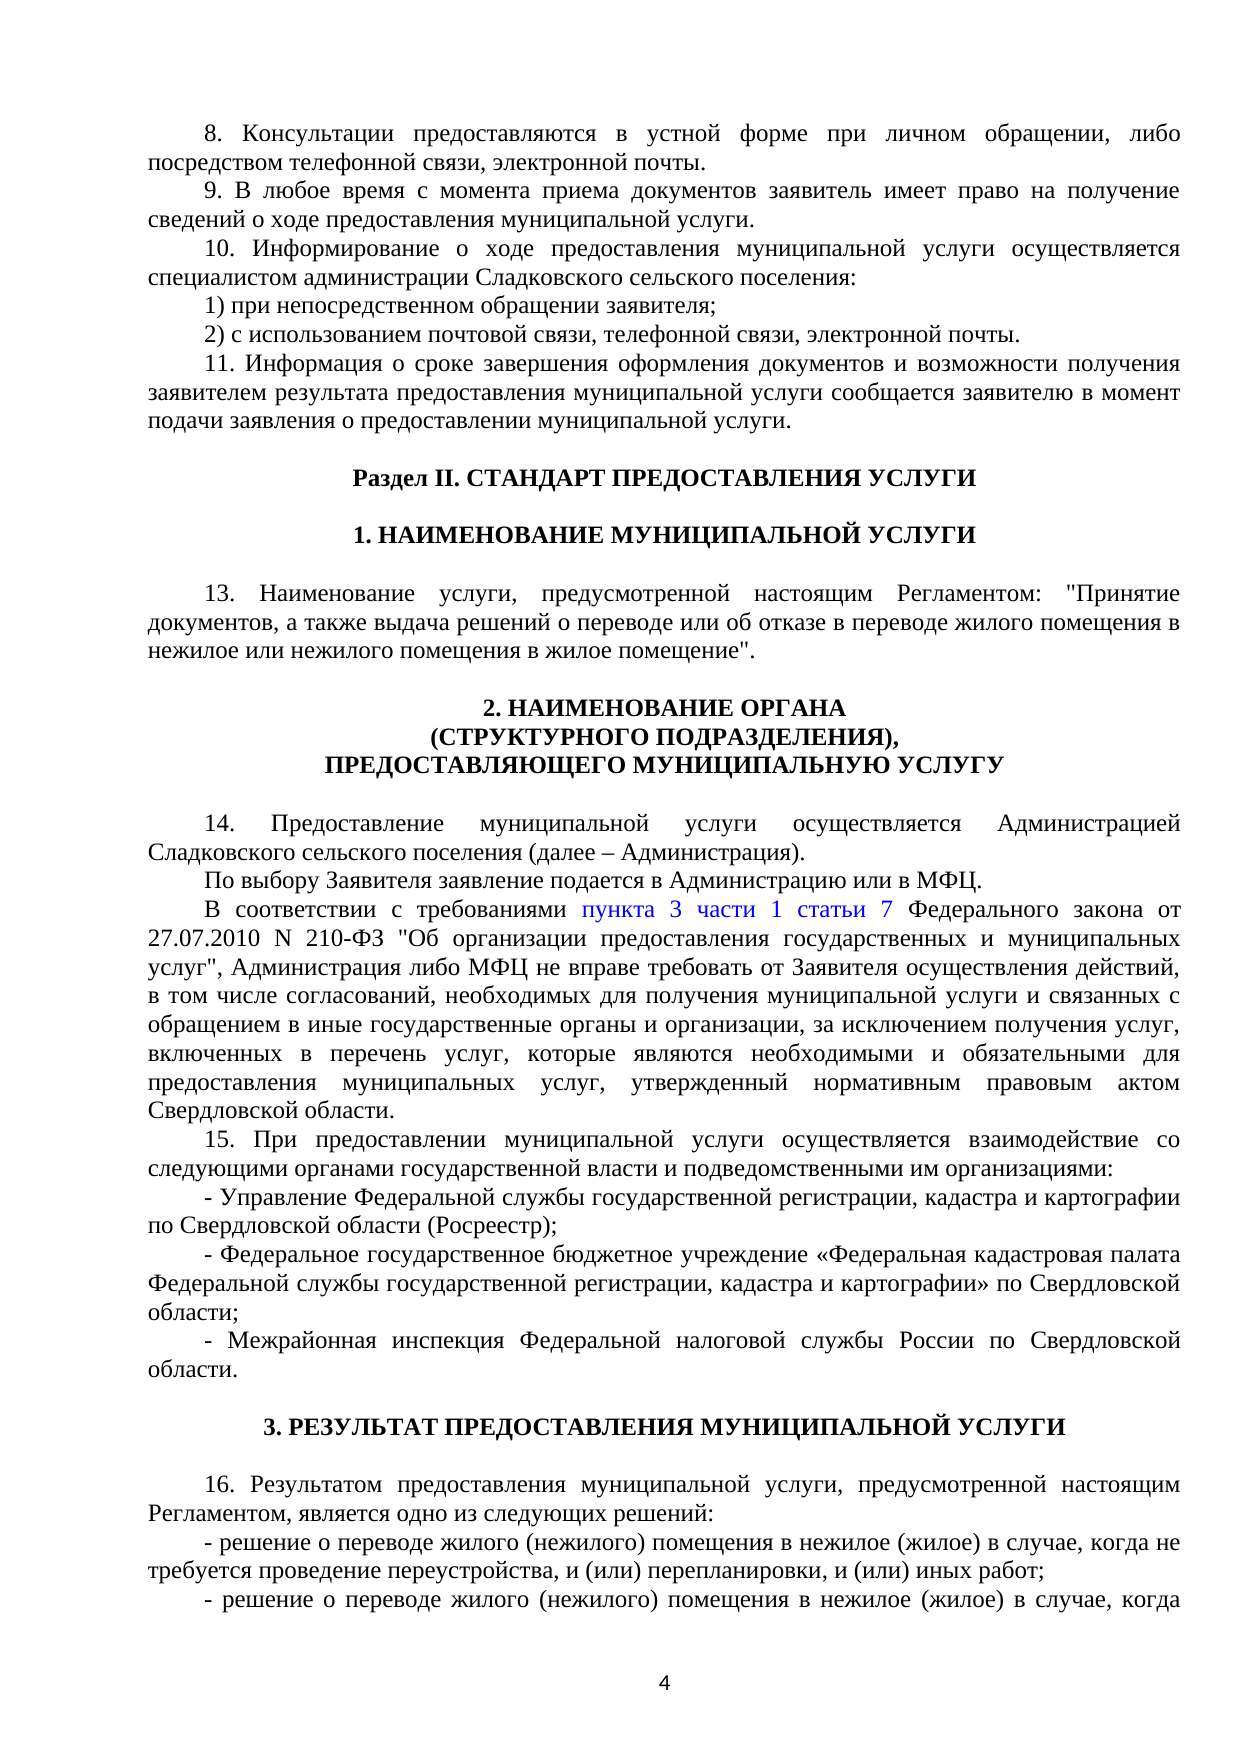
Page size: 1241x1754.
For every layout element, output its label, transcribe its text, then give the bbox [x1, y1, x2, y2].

text 13. Наименование услуги, предусмотренной настоящим Регламентом: "Принятие документов, а также выдача решений о переводе или об отказе в переводе жилого помещения в нежилое или нежилого помещения в жилое помещение". [148, 578, 1181, 664]
text 2) с использованием почтовой связи, телефонной связи, электронной почты. [148, 319, 1181, 348]
text По выбору Заявителя заявление подается в Администрацию или в МФЦ. [148, 866, 1181, 894]
text Раздел II. СТАНДАРТ ПРЕДОСТАВЛЕНИЯ УСЛУГИ [148, 463, 1181, 492]
text 15. При предоставлении муниципальной услуги осуществляется взаимодействие со следующими органами государственной власти и подведомственными им организациями: [148, 1124, 1181, 1182]
text 14. Предоставление муниципальной услуги осуществляется Администрацией Сладковского сельского поселения (далее – Администрация). [148, 808, 1181, 866]
text 9. В любое время с момента приема документов заявитель имеет право на получение сведений о ходе предоставления муниципальной услуги. [148, 176, 1181, 233]
text 1) при непосредственном обращении заявителя; [148, 291, 1181, 319]
text (СТРУКТУРНОГО ПОДРАЗДЕЛЕНИЯ), [148, 722, 1181, 751]
text - Федеральное государственное бюджетное учреждение «Федеральная кадастровая палата Федеральной службы государственной регистрации, кадастра и картографии» по Свердловской области; [148, 1239, 1181, 1326]
text - Межрайонная инспекция Федеральной налоговой службы России по Свердловской области. [148, 1326, 1181, 1383]
text 2. НАИМЕНОВАНИЕ ОРГАНА [148, 693, 1181, 722]
text 11. Информация о сроке завершения оформления документов и возможности получения заявителем результата предоставления муниципальной услуги сообщается заявителю в момент подачи заявления о предоставлении муниципальной услуги. [148, 348, 1181, 434]
text 16. Результатом предоставления муниципальной услуги, предусмотренной настоящим Регламентом, является одно из следующих решений: [148, 1469, 1181, 1527]
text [148, 1584, 1181, 1613]
text - решение о переводе жилого (нежилого) помещения в нежилое (жилое) в случае, когда не требуется проведение переустройства, и (или) перепланировки, и (или) иных работ; [148, 1527, 1181, 1584]
text 8. Консультации предоставляются в устной форме при личном обращении, либо посредством телефонной связи, электронной почты. [148, 118, 1181, 176]
text - Управление Федеральной службы государственной регистрации, кадастра и картографии по Свердловской области (Росреестр); [148, 1182, 1181, 1239]
text 1. НАИМЕНОВАНИЕ МУНИЦИПАЛЬНОЙ УСЛУГИ [148, 521, 1181, 549]
text 10. Информирование о ходе предоставления муниципальной услуги осуществляется специалистом администрации Сладковского сельского поселения: [148, 233, 1181, 291]
text В соответствии с требованиями пункта 3 части 1 статьи 7 Федерального закона от 27.07.2010 N 210-ФЗ "Об организации предоставления государственных и муниципальных услуг", Администрация либо МФЦ не вправе требовать от Заявителя осуществления действий, в том числе согласований, необходимых для получения муниципальной услуги и связанных с обращением в иные государственные органы и организации, за исключением получения услуг, включенных в перечень услуг, которые являются необходимыми и обязательными для предоставления муниципальных услуг, утвержденный нормативным правовым актом Свердловской области. [148, 894, 1181, 1124]
text 3. РЕЗУЛЬТАТ ПРЕДОСТАВЛЕНИЯ МУНИЦИПАЛЬНОЙ УСЛУГИ [148, 1412, 1181, 1441]
text ПРЕДОСТАВЛЯЮЩЕГО МУНИЦИПАЛЬНУЮ УСЛУГУ [148, 751, 1181, 779]
